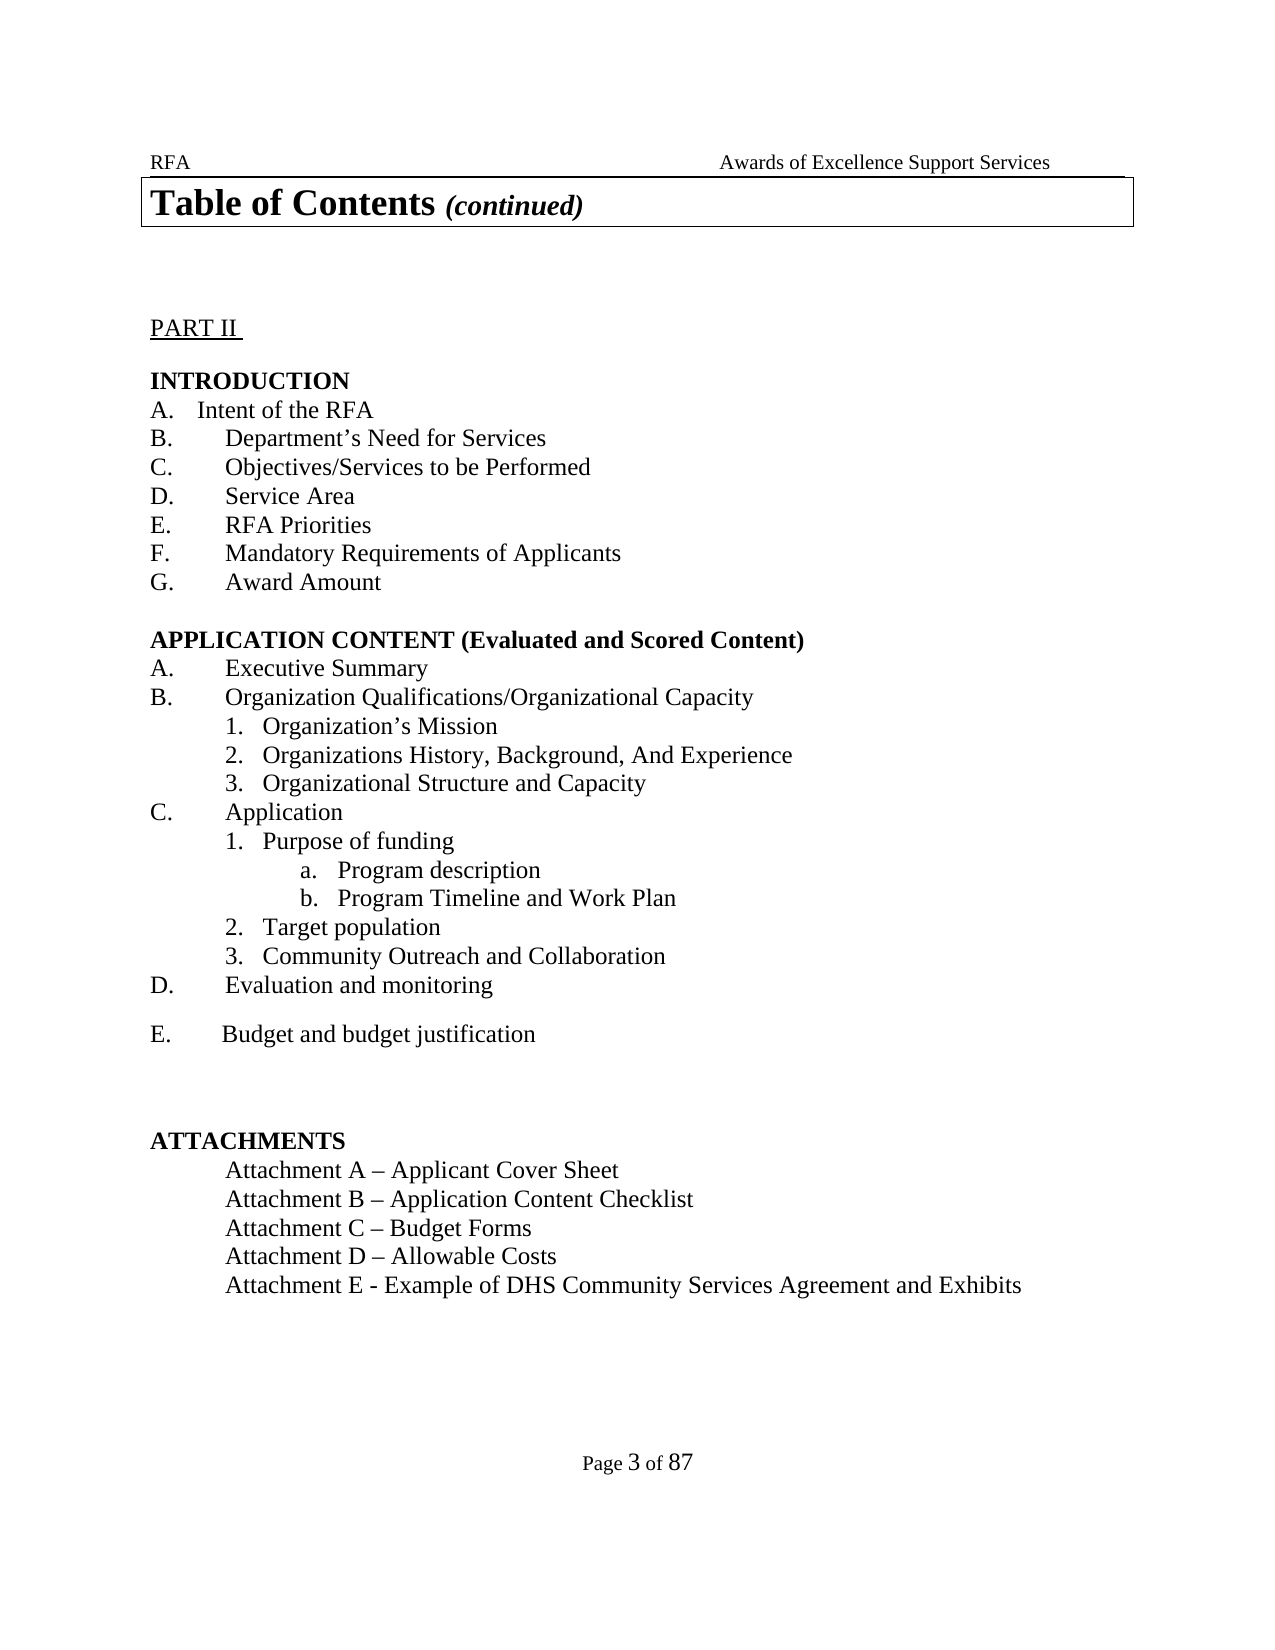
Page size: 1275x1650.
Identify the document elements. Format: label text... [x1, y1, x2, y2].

list Budget and budget justification [150, 1019, 1125, 1048]
text Table of Contents (continued) [142, 178, 1133, 226]
text Attachment B – Application Content Checklist [225, 1184, 1125, 1213]
list Organizations History, Background, And Experience [225, 740, 1125, 768]
text ATTACHMENTS [150, 1126, 1125, 1155]
subtitle Organization Qualifications/Organizational Capacity [150, 682, 1125, 711]
subtitle PART II [150, 313, 1125, 342]
text Attachment E - Example of DHS Community Services Agreement and Exhibits [225, 1270, 1125, 1299]
list Evaluation and monitoring [150, 970, 1125, 998]
subtitle Executive Summary [150, 653, 1125, 682]
list Service Area [150, 481, 1125, 510]
list Objectives/Services to be Performed [150, 452, 1125, 481]
text Attachment D – Allowable Costs [225, 1241, 1125, 1270]
subtitle INTRODUCTION [150, 366, 1125, 395]
list Award Amount [150, 567, 1125, 596]
text APPLICATION CONTENT (Evaluated and Scored Content) [150, 625, 1125, 653]
text Attachment A – Applicant Cover Sheet [225, 1155, 1125, 1184]
list Organizational Structure and Capacity [225, 768, 1125, 797]
list Organization’s Mission [225, 711, 1125, 740]
list Target population [225, 912, 1125, 941]
subtitle Application [150, 797, 1125, 826]
list Community Outreach and Collaboration [225, 941, 1125, 970]
list RFA Priorities [150, 510, 1125, 538]
list Program description [300, 855, 1125, 883]
text Attachment C – Budget Forms [225, 1213, 1125, 1241]
list Intent of the RFA [150, 395, 1125, 423]
list Mandatory Requirements of Applicants [150, 538, 1125, 567]
list Program Timeline and Work Plan [300, 883, 1125, 912]
list Purpose of funding [225, 826, 1125, 855]
list Department’s Need for Services [150, 423, 1125, 452]
